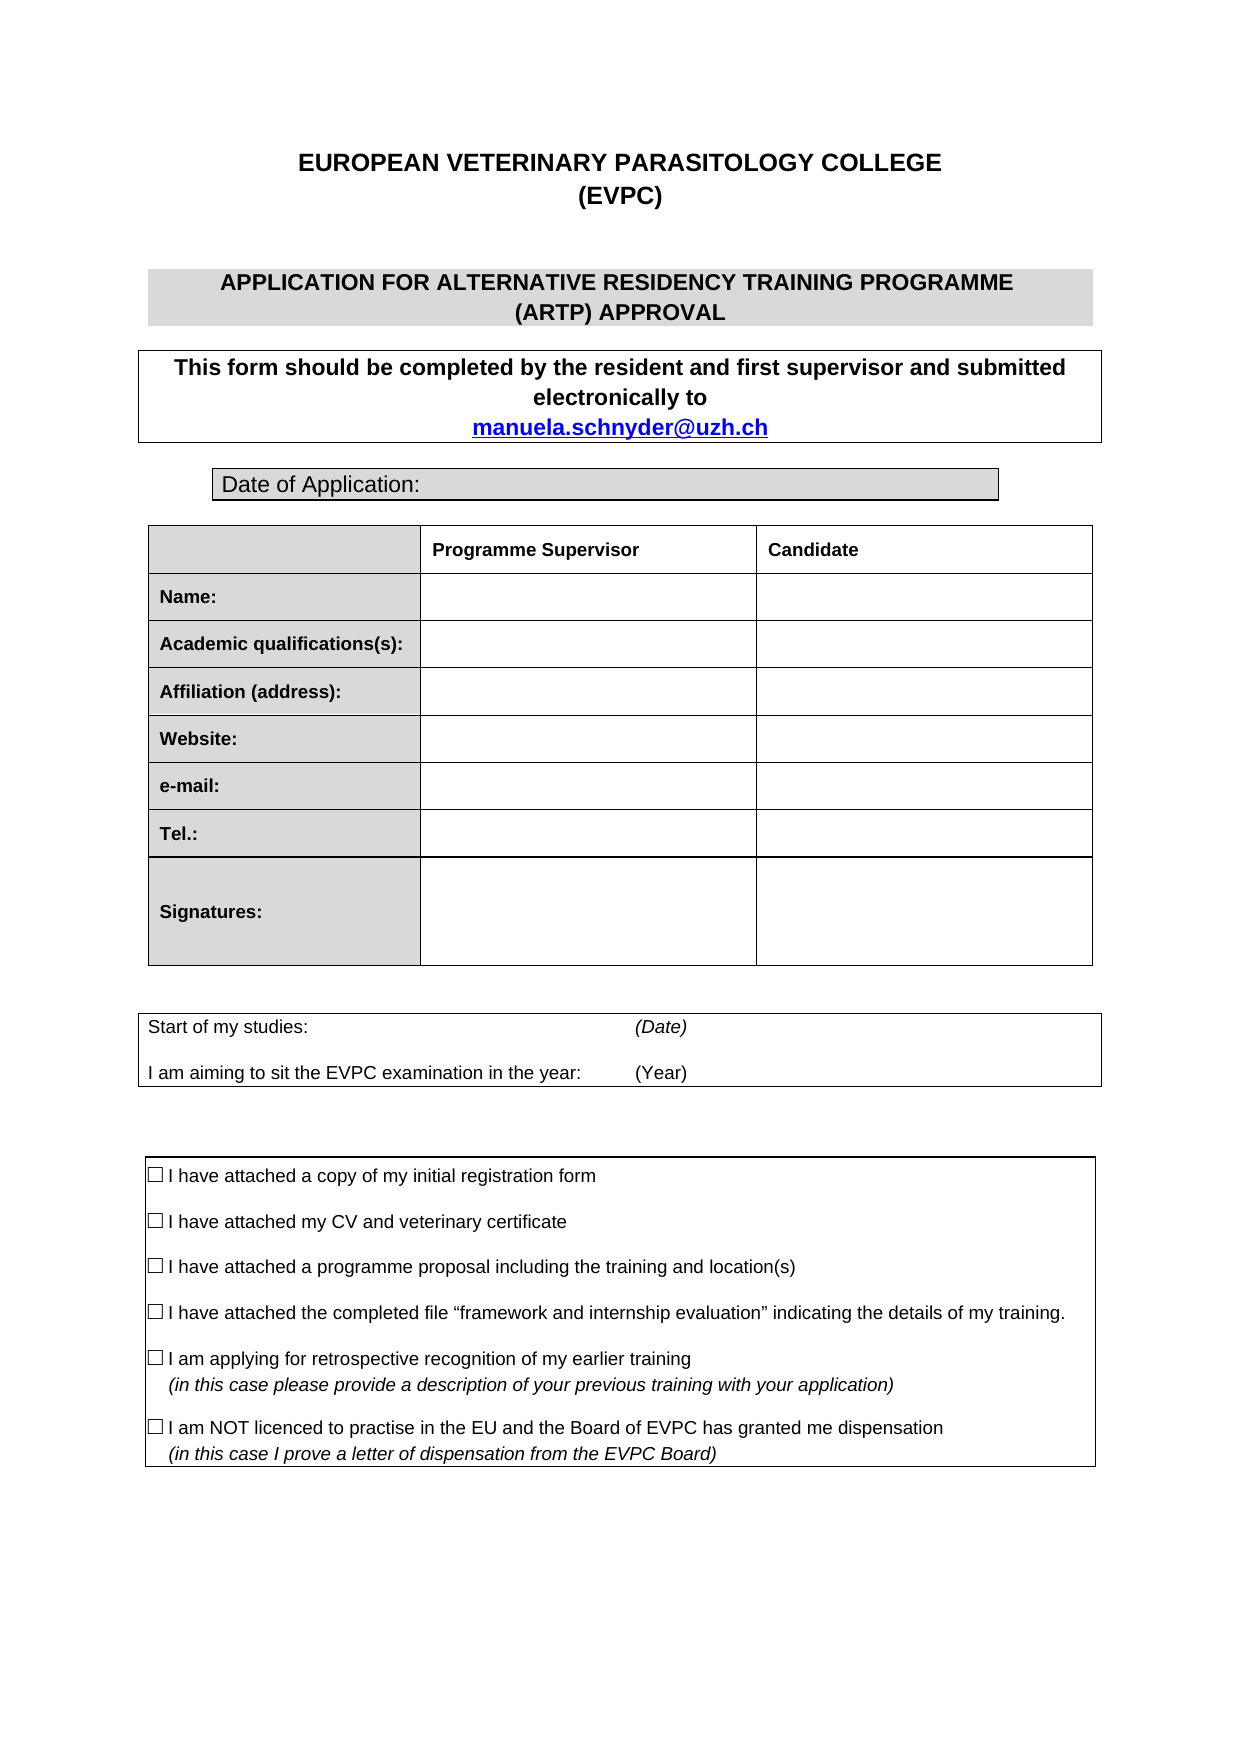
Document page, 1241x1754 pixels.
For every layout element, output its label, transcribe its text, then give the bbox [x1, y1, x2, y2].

table_cell [421, 621, 756, 667]
table_cell [757, 763, 1092, 809]
text □ I have attached a copy of my initial registration form [146, 1158, 1095, 1188]
table_cell Website: [149, 716, 420, 762]
table_cell [421, 716, 756, 762]
table_cell e-mail: [149, 763, 420, 809]
table_cell [421, 668, 756, 714]
table_cell Tel.: [149, 810, 420, 856]
table_cell [757, 574, 1092, 620]
table_header [149, 526, 420, 573]
table_cell [757, 716, 1092, 762]
text □ I am NOT licenced to practise in the EU and the Board of EVPC has granted me dispensation (in this case I prove a letter of dispensation from the EVPC Board) [146, 1408, 1095, 1466]
text □ I have attached the completed file “framework and internship evaluation” indicating the details of my training. [146, 1293, 1095, 1325]
table_cell [421, 574, 756, 620]
text □ I have attached my CV and veterinary certificate [146, 1202, 1095, 1234]
table_cell [421, 810, 756, 856]
table_cell Name: [149, 574, 420, 620]
text This form should be completed by the resident and first supervisor and submitted electronically to manuela.schnyder@uzh.ch [139, 351, 1101, 442]
table_header Candidate [757, 526, 1092, 573]
table_cell [757, 858, 1092, 965]
text EUROPEAN VETERINARY PARASITOLOGY COLLEGE (EVPC) [148, 148, 1093, 209]
text □ I have attached a programme proposal including the training and location(s) [146, 1247, 1095, 1279]
text I am aiming to sit the EVPC examination in the year: (Year) [139, 1059, 1101, 1086]
text Date of Application: [213, 469, 998, 499]
table_cell [757, 668, 1092, 714]
table_cell [421, 763, 756, 809]
table_cell [757, 810, 1092, 856]
text APPLICATION FOR ALTERNATIVE RESIDENCY TRAINING PROGRAMME (ARTP) APPROVAL [148, 269, 1093, 326]
table_cell [757, 621, 1092, 667]
table_cell [421, 858, 756, 965]
text □ I am applying for retrospective recognition of my earlier training (in this case please provide a description of your previous training with your application) [146, 1338, 1095, 1395]
table_cell Academic qualifications(s): [149, 621, 420, 667]
table_header Programme Supervisor [421, 526, 756, 573]
table_cell Signatures: [149, 858, 420, 965]
table_cell Affiliation (address): [149, 668, 420, 714]
text Start of my studies: (Date) [139, 1014, 1101, 1038]
